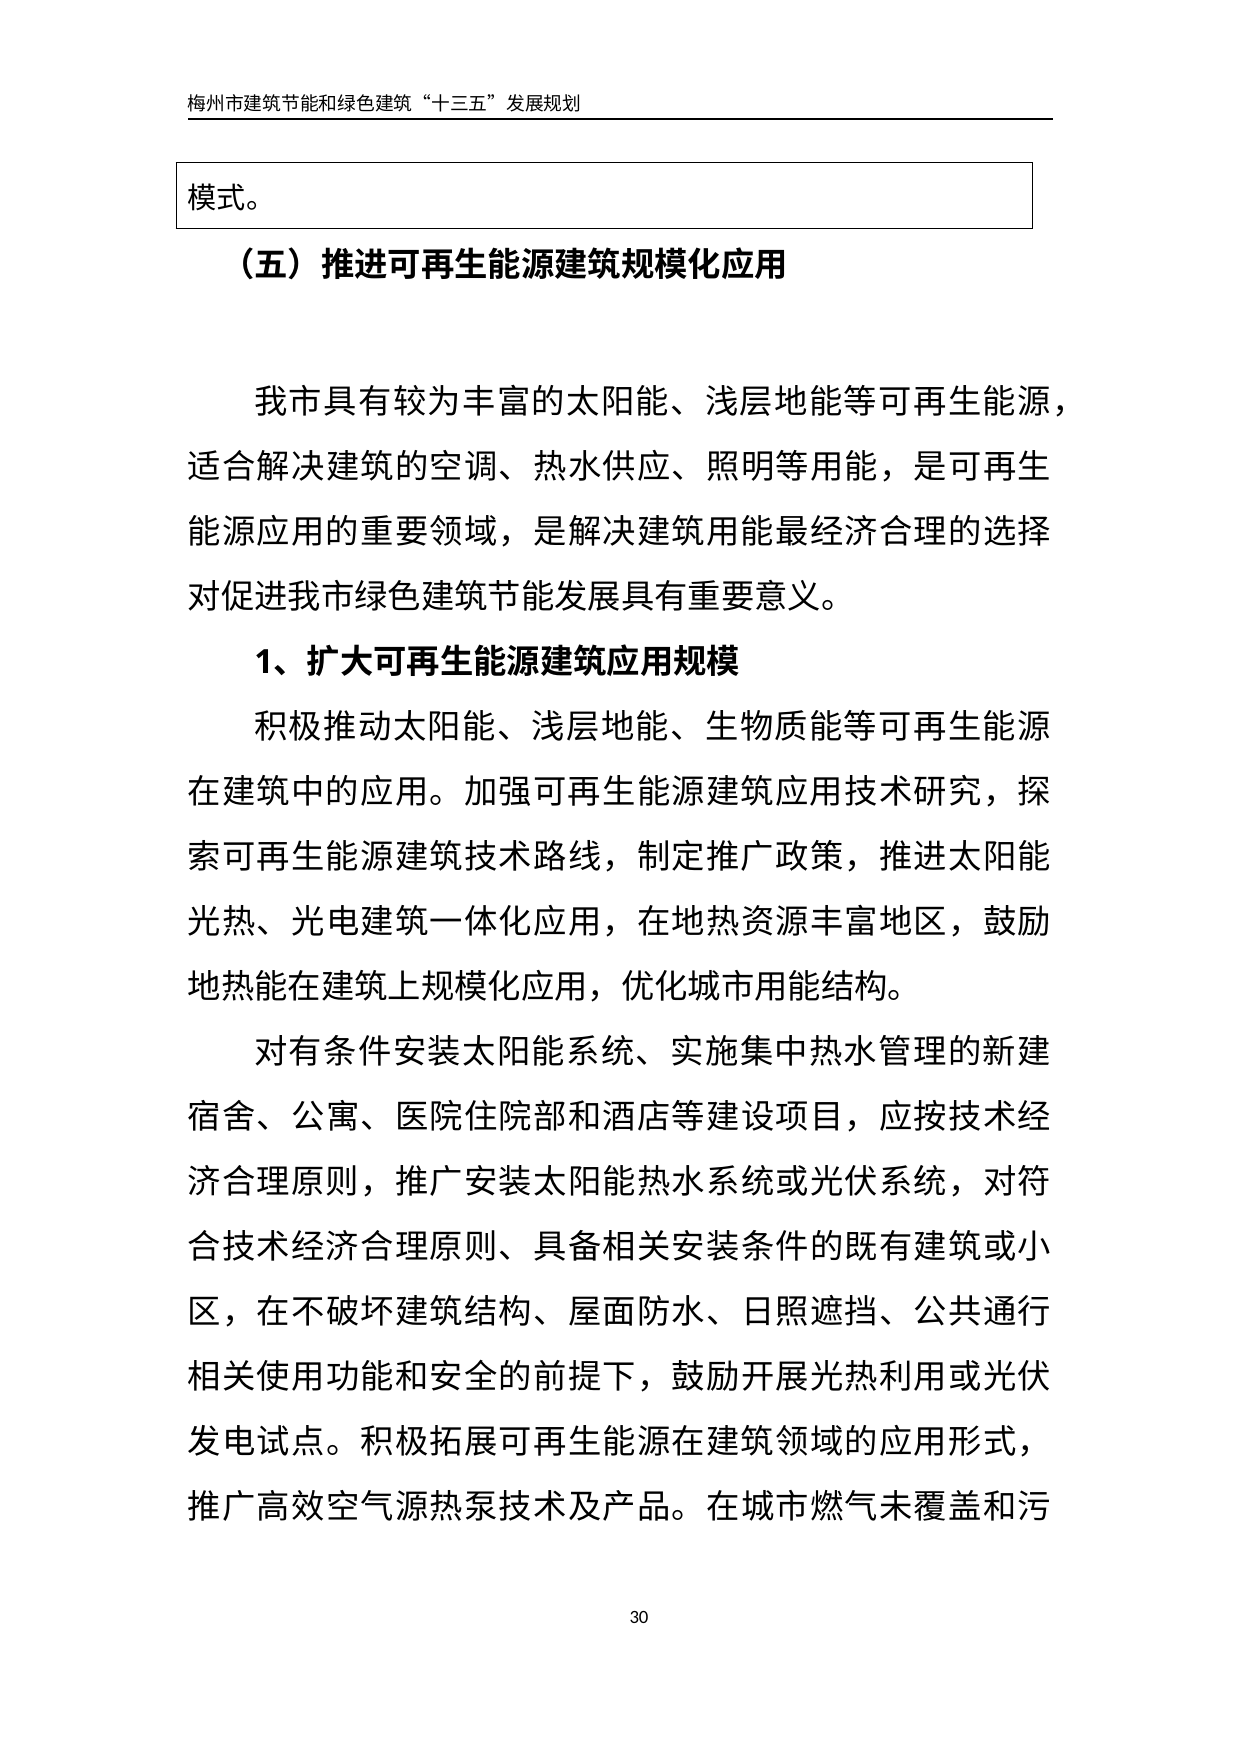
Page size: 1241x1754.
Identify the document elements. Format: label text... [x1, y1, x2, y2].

text 积极推动太阳能、浅层地能、生物质能等可再生能源在建筑中的应用。加强可再生能源建筑应用技术研究，探索可再生能源建筑技术路线，制定推广政策，推进太阳能光热、光电建筑一体化应用，在地热资源丰富地区，鼓励地热能在建筑上规模化应用，优化城市用能结构。 [187, 691, 1053, 1016]
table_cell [177, 163, 1032, 228]
text 我市具有较为丰富的太阳能、浅层地能等可再生能源，适合解决建筑的空调、热水供应、照明等用能，是可再生能源应用的重要领域，是解决建筑用能最经济合理的选择，对促进我市绿色建筑节能发展具有重要意义。 [187, 366, 1053, 626]
text 1、扩大可再生能源建筑应用规模 [187, 626, 1053, 691]
text （五）推进可再生能源建筑规模化应用 [187, 229, 1053, 294]
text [187, 1016, 1053, 1536]
